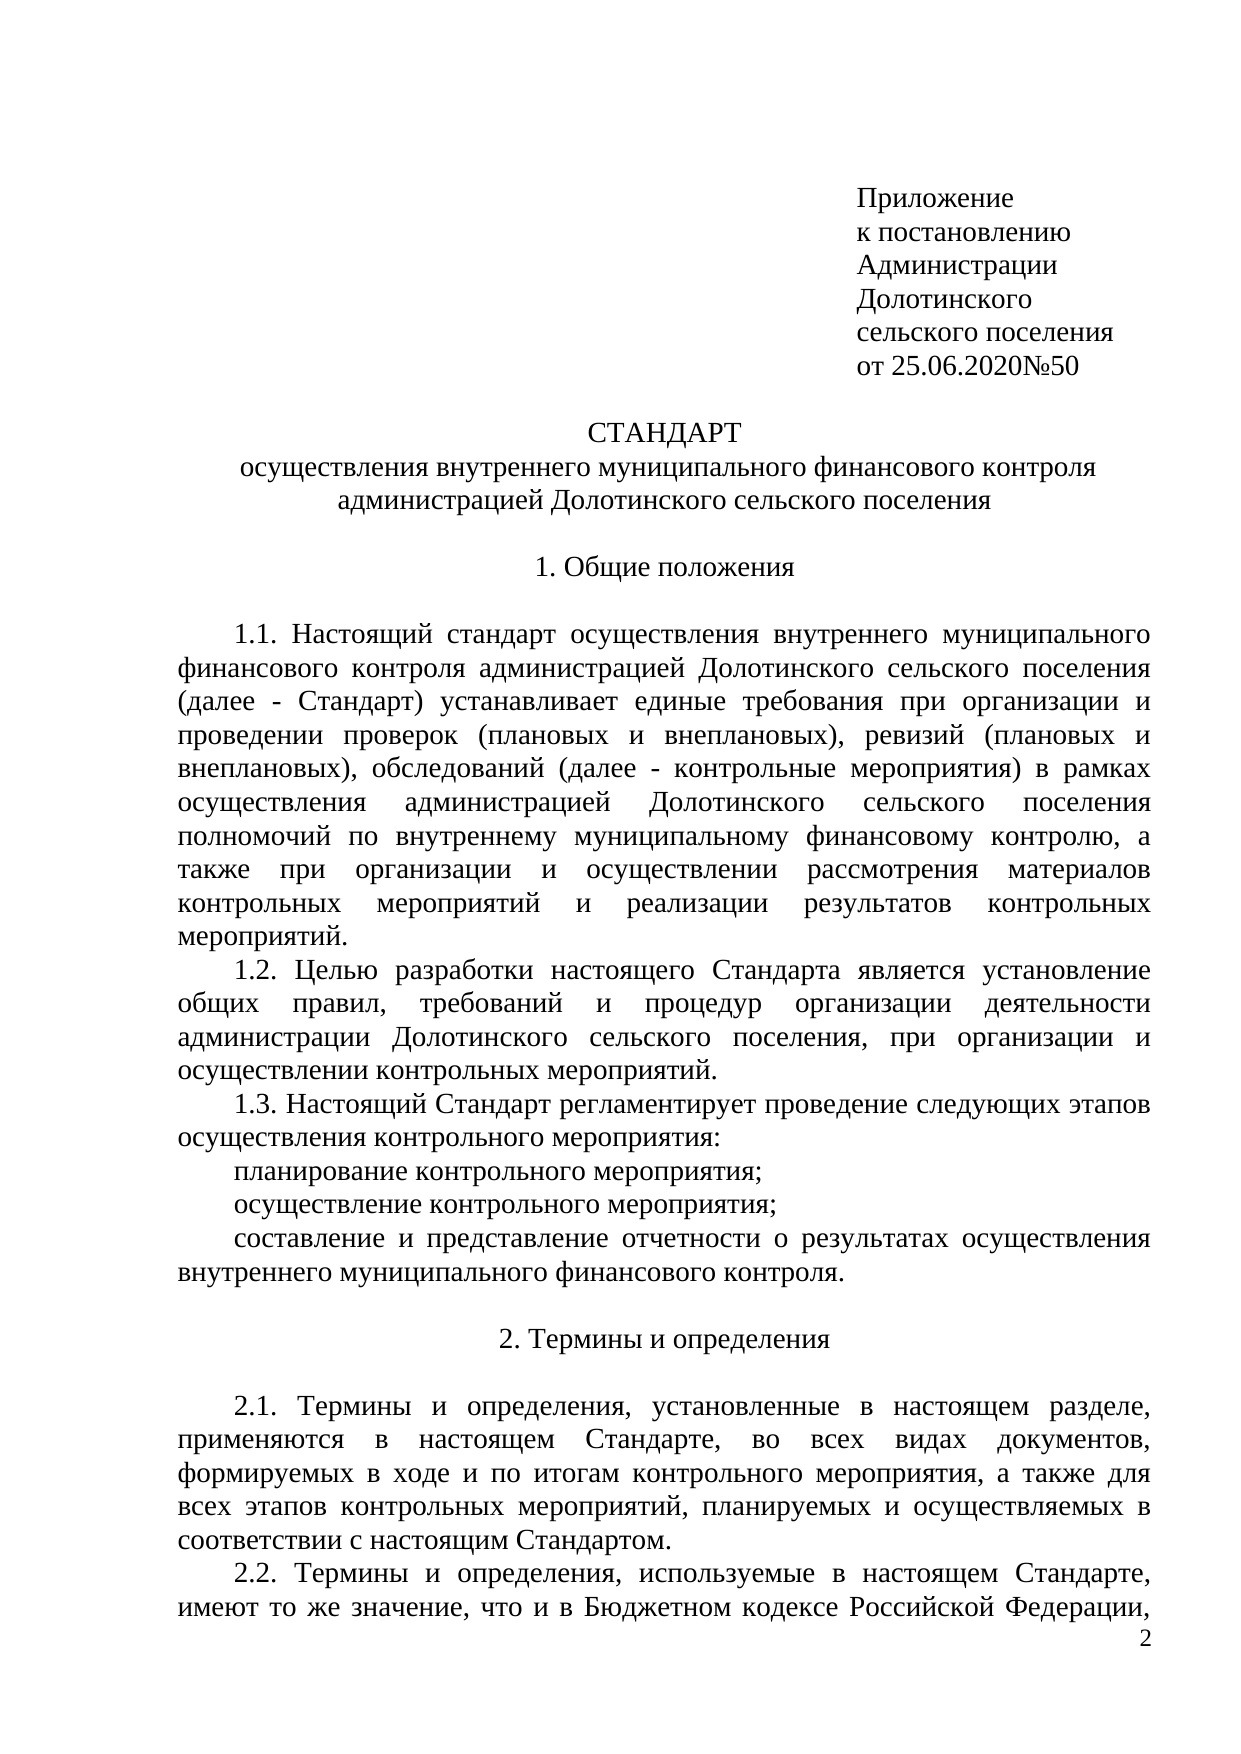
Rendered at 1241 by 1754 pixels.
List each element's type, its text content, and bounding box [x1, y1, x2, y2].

text 1.3. Настоящий Стандарт регламентирует проведение следующих этапов осуществления контрольного мероприятия: [177, 1086, 1152, 1153]
text осуществления внутреннего муниципального финансового контроля администрацией Долотинского сельского поселения [177, 449, 1152, 516]
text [177, 1556, 1152, 1623]
text осуществление контрольного мероприятия; [177, 1187, 1152, 1220]
text 2. Термины и определения [177, 1321, 1152, 1354]
text составление и представление отчетности о результатах осуществления внутреннего муниципального финансового контроля. [177, 1220, 1152, 1287]
text Приложение [856, 180, 1152, 214]
text 1.1. Настоящий стандарт осуществления внутреннего муниципального финансового контроля администрацией Долотинского сельского поселения (далее - Стандарт) устанавливает единые требования при организации и проведении проверок (плановых и внеплановых), ревизий (плановых и внеплановых), обследований (далее - контрольные мероприятия) в рамках осуществления администрацией Долотинского сельского поселения полномочий по внутреннему муниципальному финансовому контролю, а также при организации и осуществлении рассмотрения материалов контрольных мероприятий и реализации результатов контрольных мероприятий. [177, 616, 1152, 952]
text к постановлению Администрации Долотинского [856, 214, 1152, 314]
text СТАНДАРТ [177, 415, 1152, 449]
text 1.2. Целью разработки настоящего Стандарта является установление общих правил, требований и процедур организации деятельности администрации Долотинского сельского поселения, при организации и осуществлении контрольных мероприятий. [177, 952, 1152, 1086]
text планирование контрольного мероприятия; [177, 1153, 1152, 1187]
text от 25.06.2020№50 [856, 348, 1152, 382]
text 2.1. Термины и определения, установленные в настоящем разделе, применяются в настоящем Стандарте, во всех видах документов, формируемых в ходе и по итогам контрольного мероприятия, а также для всех этапов контрольных мероприятий, планируемых и осуществляемых в соответствии с настоящим Стандартом. [177, 1388, 1152, 1556]
text сельского поселения [856, 314, 1152, 348]
text 1. Общие положения [177, 549, 1152, 583]
